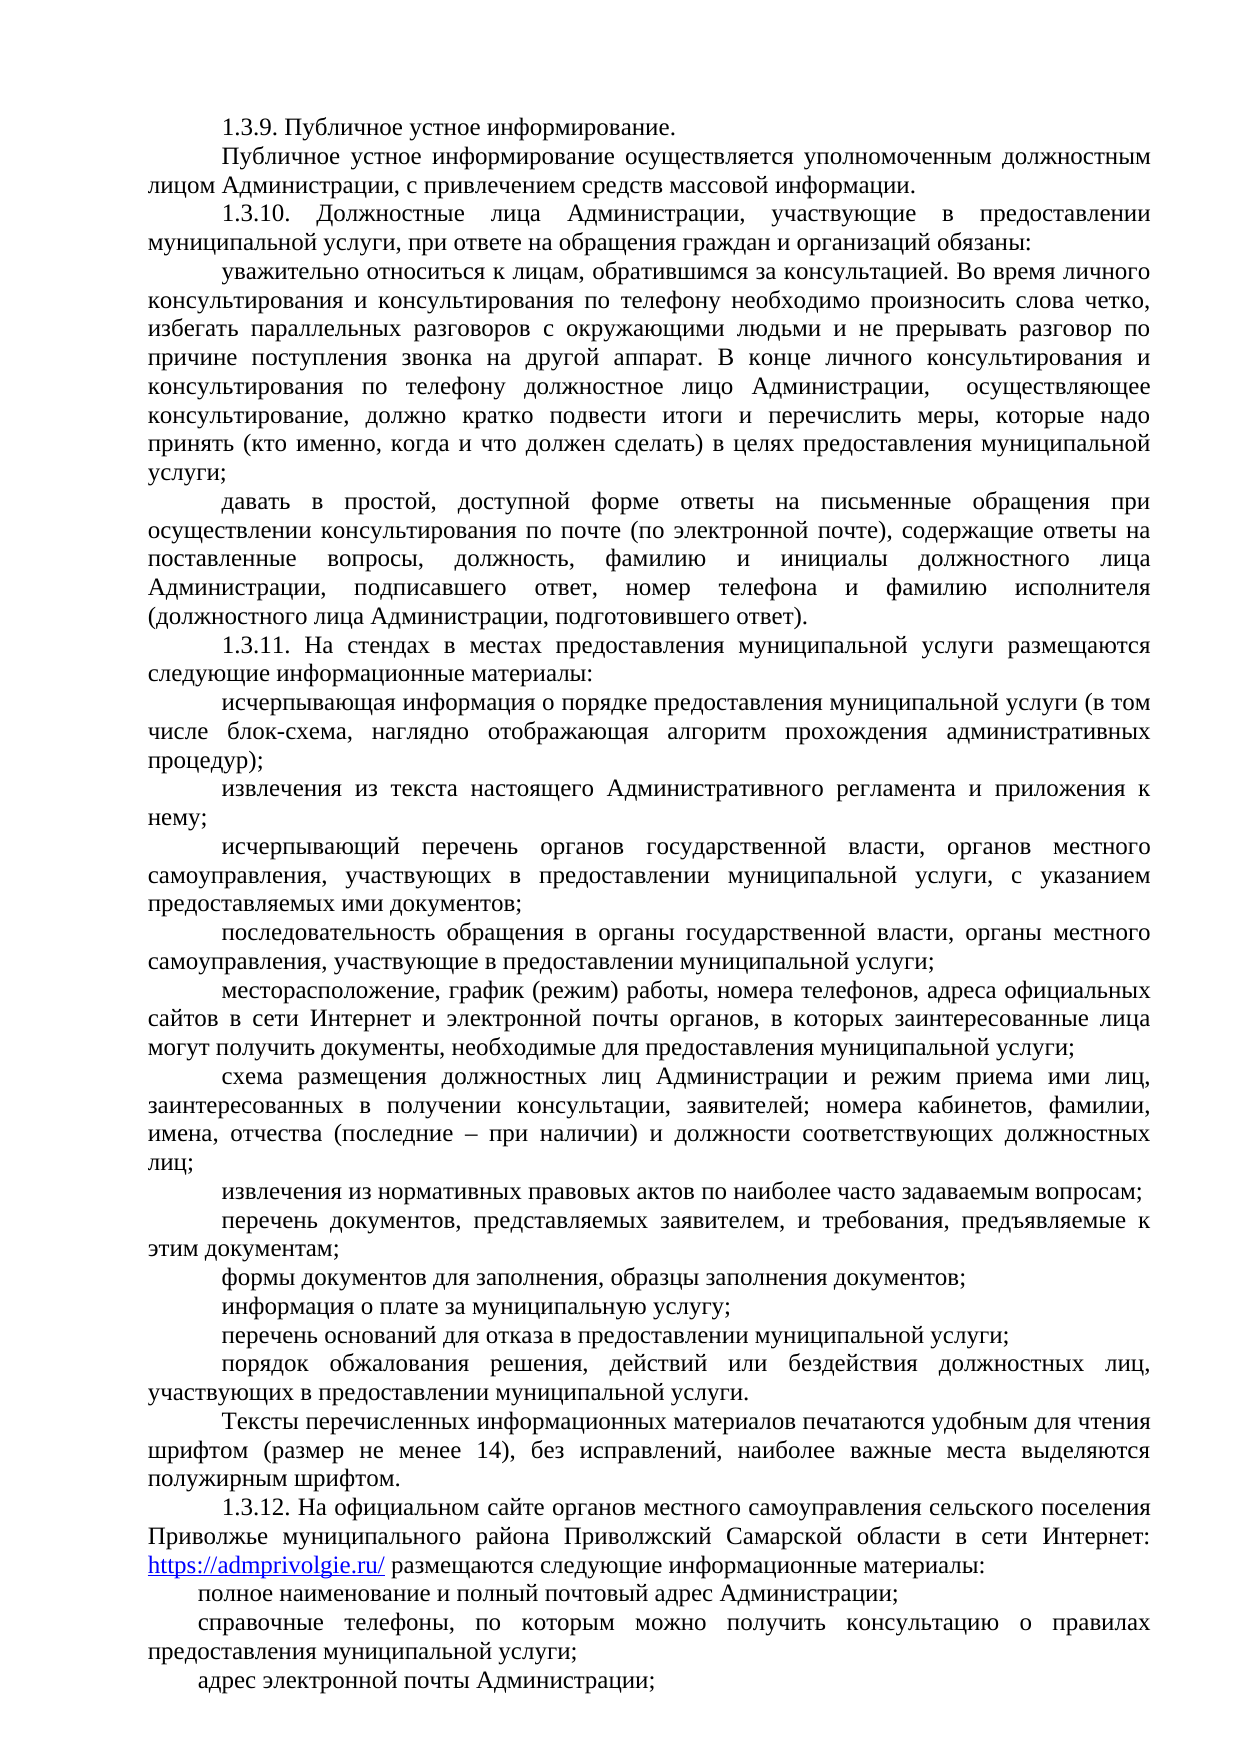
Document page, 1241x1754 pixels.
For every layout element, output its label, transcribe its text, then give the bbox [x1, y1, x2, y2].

text извлечения из нормативных правовых актов по наиболее часто задаваемым вопросам; [148, 1176, 1152, 1205]
text исчерпывающая информация о порядке предоставления муниципальной услуги (в том числе блок-схема, наглядно отображающая алгоритм прохождения административных процедур); [148, 687, 1152, 773]
text уважительно относиться к лицам, обратившимся за консультацией. Во время личного консультирования и консультирования по телефону необходимо произносить слова четко, избегать параллельных разговоров с окружающими людьми и не прерывать разговор по причине поступления звонка на другой аппарат. В конце личного консультирования и консультирования по телефону должностное лицо Администрации, осуществляющее консультирование, должно кратко подвести итоги и перечислить меры, которые надо принять (кто именно, когда и что должен сделать) в целях предоставления муниципальной услуги; [148, 256, 1152, 486]
text исчерпывающий перечень органов государственной власти, органов местного самоуправления, участвующих в предоставлении муниципальной услуги, с указанием предоставляемых ими документов; [148, 831, 1152, 917]
text 1.3.9. Публичное устное информирование. [148, 112, 1152, 141]
text перечень документов, представляемых заявителем, и требования, предъявляемые к этим документам; [148, 1205, 1152, 1262]
text информация о плате за муниципальную услугу; [148, 1291, 1152, 1320]
text Тексты перечисленных информационных материалов печатаются удобным для чтения шрифтом (размер не менее 14), без исправлений, наиболее важные места выделяются полужирным шрифтом. [148, 1406, 1152, 1492]
text справочные телефоны, по которым можно получить консультацию о правилах предоставления муниципальной услуги; [148, 1607, 1152, 1665]
text порядок обжалования решения, действий или бездействия должностных лиц, участвующих в предоставлении муниципальной услуги. [148, 1348, 1152, 1406]
text полное наименование и полный почтовый адрес Администрации; [148, 1578, 1152, 1607]
text схема размещения должностных лиц Администрации и режим приема ими лиц, заинтересованных в получении консультации, заявителей; номера кабинетов, фамилии, имена, отчества (последние – при наличии) и должности соответствующих должностных лиц; [148, 1061, 1152, 1176]
text формы документов для заполнения, образцы заполнения документов; [148, 1262, 1152, 1291]
text 1.3.12. На официальном сайте органов местного самоуправления сельского поселения Приволжье муниципального района Приволжский Самарской области в сети Интернет: https://admprivolgie.ru/ размещаются следующие информационные материалы: [148, 1492, 1152, 1578]
text 1.3.11. На стендах в местах предоставления муниципальной услуги размещаются следующие информационные материалы: [148, 630, 1152, 687]
text адрес электронной почты Администрации; [148, 1665, 1152, 1693]
text месторасположение, график (режим) работы, номера телефонов, адреса официальных сайтов в сети Интернет и электронной почты органов, в которых заинтересованные лица могут получить документы, необходимые для предоставления муниципальной услуги; [148, 975, 1152, 1061]
text перечень оснований для отказа в предоставлении муниципальной услуги; [148, 1320, 1152, 1348]
text Публичное устное информирование осуществляется уполномоченным должностным лицом Администрации, с привлечением средств массовой информации. [148, 141, 1152, 198]
text извлечения из текста настоящего Административного регламента и приложения к нему; [148, 773, 1152, 831]
text последовательность обращения в органы государственной власти, органы местного самоуправления, участвующие в предоставлении муниципальной услуги; [148, 917, 1152, 975]
text давать в простой, доступной форме ответы на письменные обращения при осуществлении консультирования по почте (по электронной почте), содержащие ответы на поставленные вопросы, должность, фамилию и инициалы должностного лица Администрации, подписавшего ответ, номер телефона и фамилию исполнителя (должностного лица Администрации, подготовившего ответ). [148, 486, 1152, 630]
text 1.3.10. Должностные лица Администрации, участвующие в предоставлении муниципальной услуги, при ответе на обращения граждан и организаций обязаны: [148, 198, 1152, 256]
